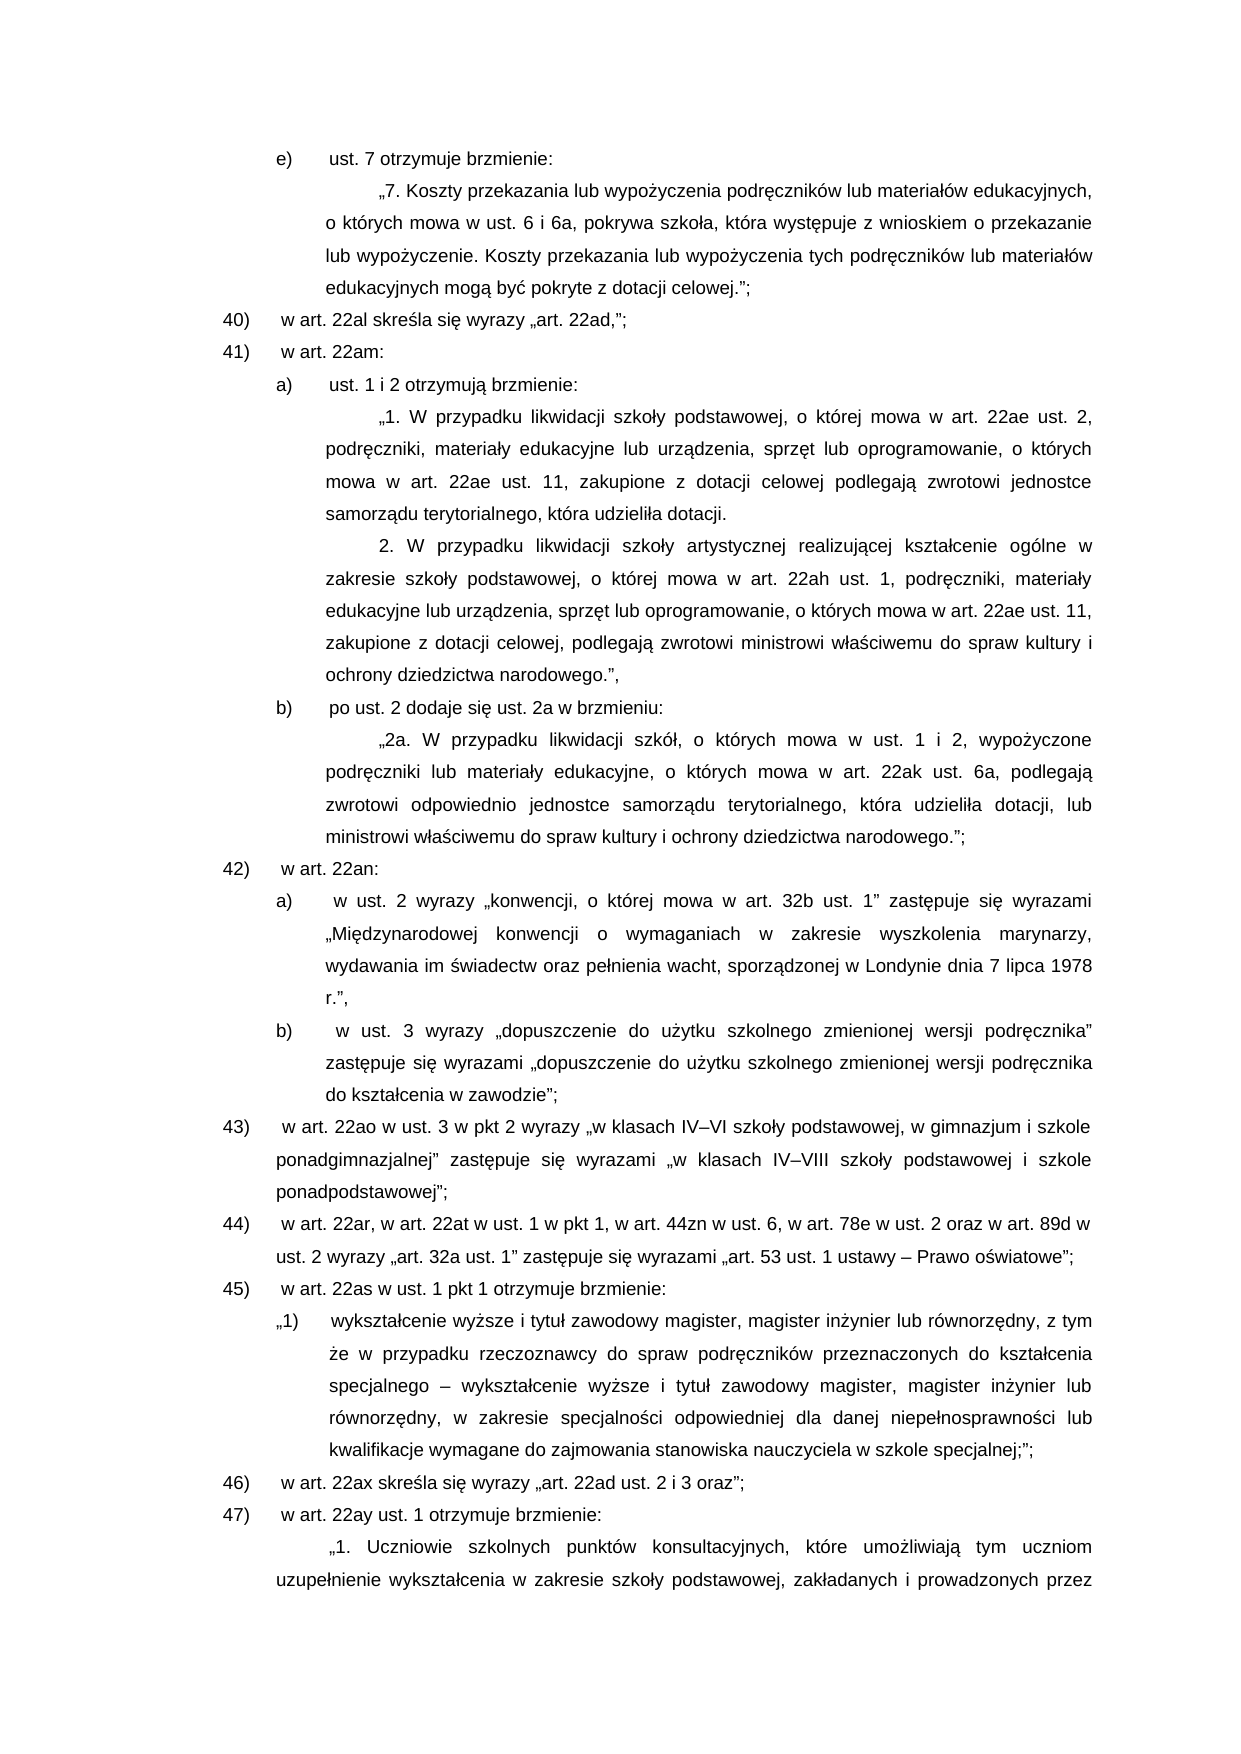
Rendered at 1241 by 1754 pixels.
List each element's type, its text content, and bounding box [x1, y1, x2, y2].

text 47) w art. 22ay ust. 1 otrzymuje brzmienie: [223, 1504, 1093, 1525]
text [276, 1536, 1093, 1590]
text 45) w art. 22as w ust. 1 pkt 1 otrzymuje brzmienie: [223, 1278, 1093, 1299]
text b) po ust. 2 dodaje się ust. 2a w brzmieniu: [276, 697, 1093, 718]
text „1) wykształcenie wyższe i tytuł zawodowy magister, magister inżynier lub równorzędny, z tym że w przypadku rzeczoznawcy do spraw podręczników przeznaczonych do kształcenia specjalnego – wykształcenie wyższe i tytuł zawodowy magister, magister inżynier lub równorzędny, w zakresie specjalności odpowiedniej dla danej niepełnosprawności lub kwalifikacje wymagane do zajmowania stanowiska nauczyciela w szkole specjalnej;”; [276, 1310, 1093, 1461]
text 41) w art. 22am: [223, 341, 1093, 363]
text 2. W przypadku likwidacji szkoły artystycznej realizującej kształcenie ogólne w zakresie szkoły podstawowej, o której mowa w art. 22ah ust. 1, podręczniki, materiały edukacyjne lub urządzenia, sprzęt lub oprogramowanie, o których mowa w art. 22ae ust. 11, zakupione z dotacji celowej, podlegają zwrotowi ministrowi właściwemu do spraw kultury i ochrony dziedzictwa narodowego.”, [325, 535, 1093, 686]
text b) w ust. 3 wyrazy „dopuszczenie do użytku szkolnego zmienionej wersji podręcznika” zastępuje się wyrazami „dopuszczenie do użytku szkolnego zmienionej wersji podręcznika do kształcenia w zawodzie”; [276, 1019, 1093, 1106]
text 40) w art. 22al skreśla się wyrazy „art. 22ad,”; [223, 309, 1093, 331]
text 42) w art. 22an: [223, 858, 1093, 879]
text „2a. W przypadku likwidacji szkół, o których mowa w ust. 1 i 2, wypożyczone podręczniki lub materiały edukacyjne, o których mowa w art. 22ak ust. 6a, podlegają zwrotowi odpowiednio jednostce samorządu terytorialnego, która udzieliła dotacji, lub ministrowi właściwemu do spraw kultury i ochrony dziedzictwa narodowego.”; [325, 729, 1093, 847]
text 44) w art. 22ar, w art. 22at w ust. 1 w pkt 1, w art. 44zn w ust. 6, w art. 78e w ust. 2 oraz w art. 89d w ust. 2 wyrazy „art. 32a ust. 1” zastępuje się wyrazami „art. 53 ust. 1 ustawy – Prawo oświatowe”; [223, 1213, 1093, 1267]
text „1. W przypadku likwidacji szkoły podstawowej, o której mowa w art. 22ae ust. 2, podręczniki, materiały edukacyjne lub urządzenia, sprzęt lub oprogramowanie, o których mowa w art. 22ae ust. 11, zakupione z dotacji celowej podlegają zwrotowi jednostce samorządu terytorialnego, która udzieliła dotacji. [325, 406, 1093, 524]
text e) ust. 7 otrzymuje brzmienie: [276, 148, 1093, 169]
text 46) w art. 22ax skreśla się wyrazy „art. 22ad ust. 2 i 3 oraz”; [223, 1472, 1093, 1493]
text a) ust. 1 i 2 otrzymują brzmienie: [276, 374, 1093, 395]
text a) w ust. 2 wyrazy „konwencji, o której mowa w art. 32b ust. 1” zastępuje się wyrazami „Międzynarodowej konwencji o wymaganiach w zakresie wyszkolenia marynarzy, wydawania im świadectw oraz pełnienia wacht, sporządzonej w Londynie dnia 7 lipca 1978 r.”, [276, 890, 1093, 1009]
text „7. Koszty przekazania lub wypożyczenia podręczników lub materiałów edukacyjnych, o których mowa w ust. 6 i 6a, pokrywa szkoła, która występuje z wnioskiem o przekazanie lub wypożyczenie. Koszty przekazania lub wypożyczenia tych podręczników lub materiałów edukacyjnych mogą być pokryte z dotacji celowej.”; [325, 180, 1093, 298]
text 43) w art. 22ao w ust. 3 w pkt 2 wyrazy „w klasach IV–VI szkoły podstawowej, w gimnazjum i szkole ponadgimnazjalnej” zastępuje się wyrazami „w klasach IV–VIII szkoły podstawowej i szkole ponadpodstawowej”; [223, 1116, 1093, 1202]
